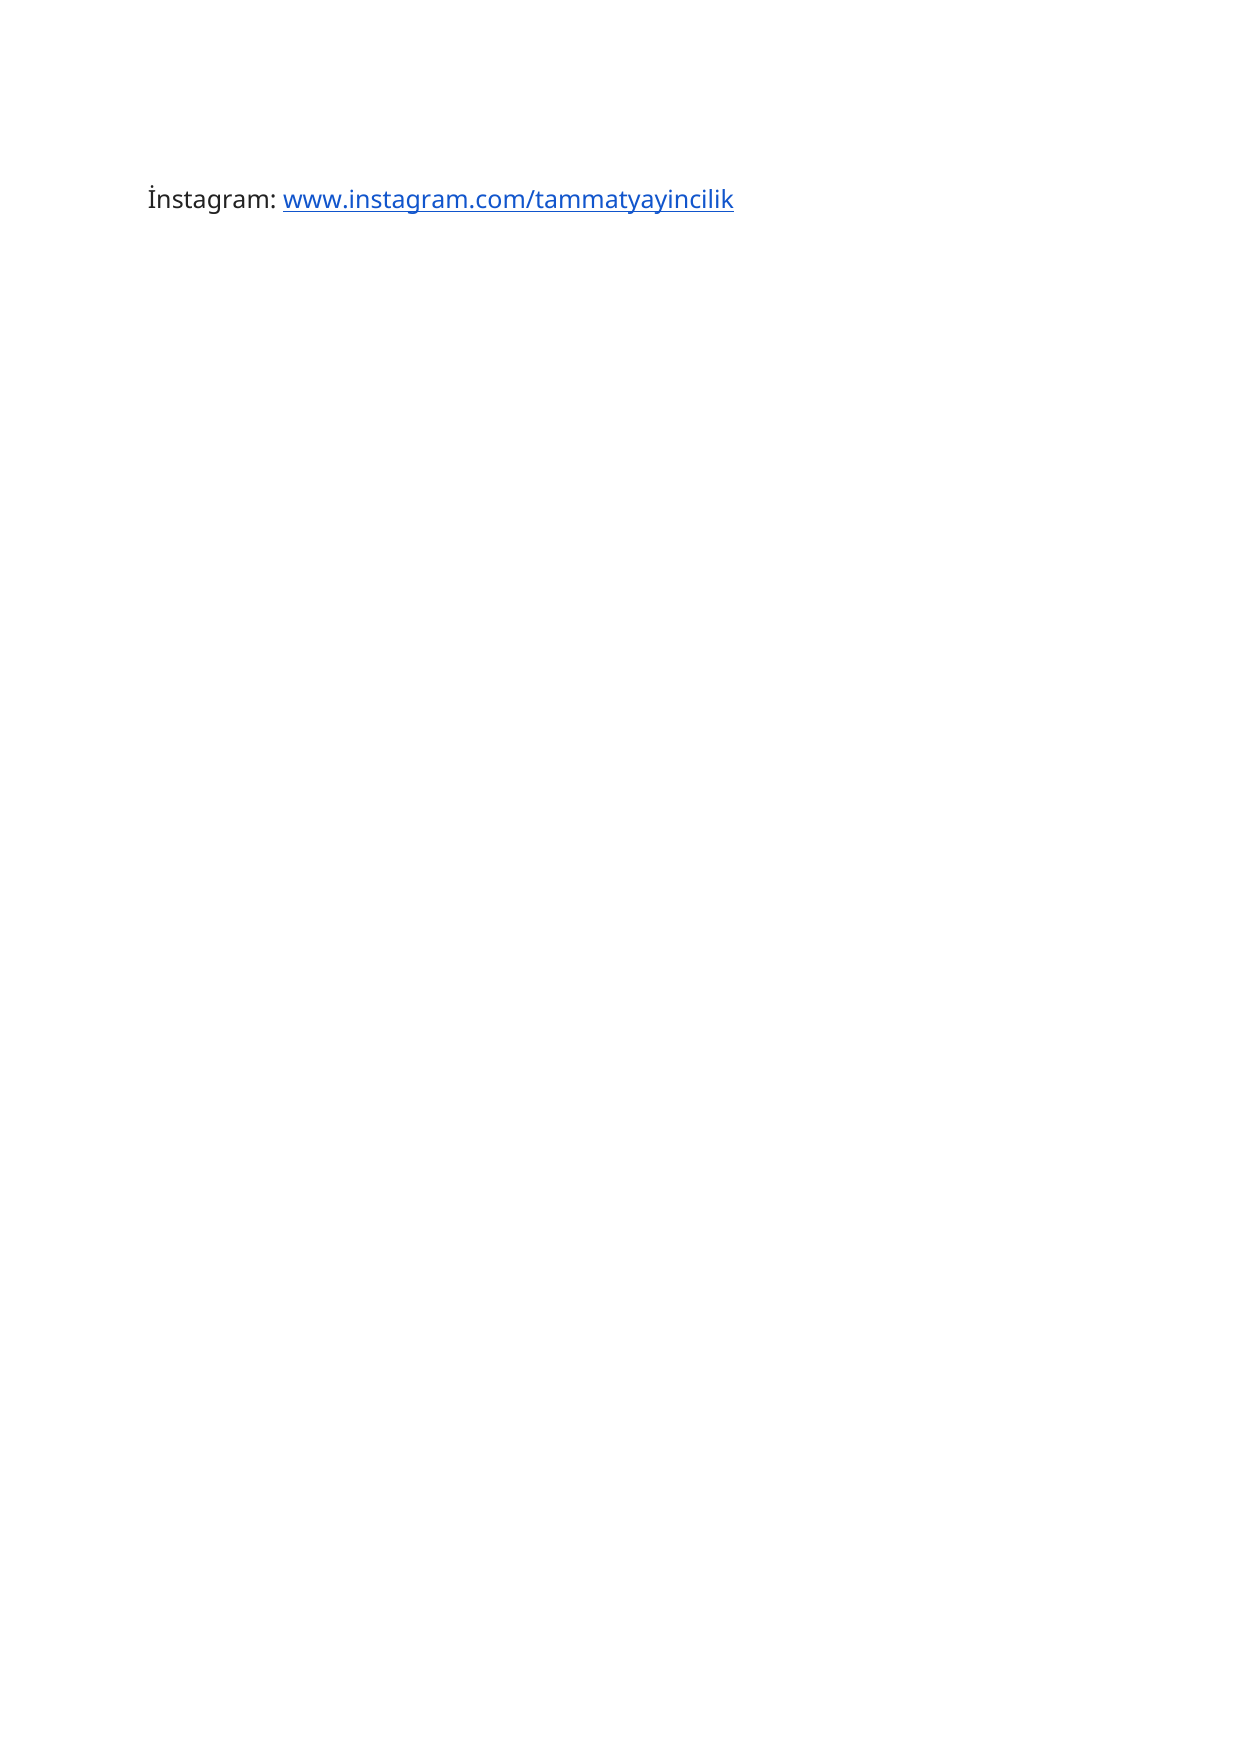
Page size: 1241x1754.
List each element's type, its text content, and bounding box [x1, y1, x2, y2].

text İnstagram: www.instagram.com/tammatyayincilik [148, 182, 1093, 216]
